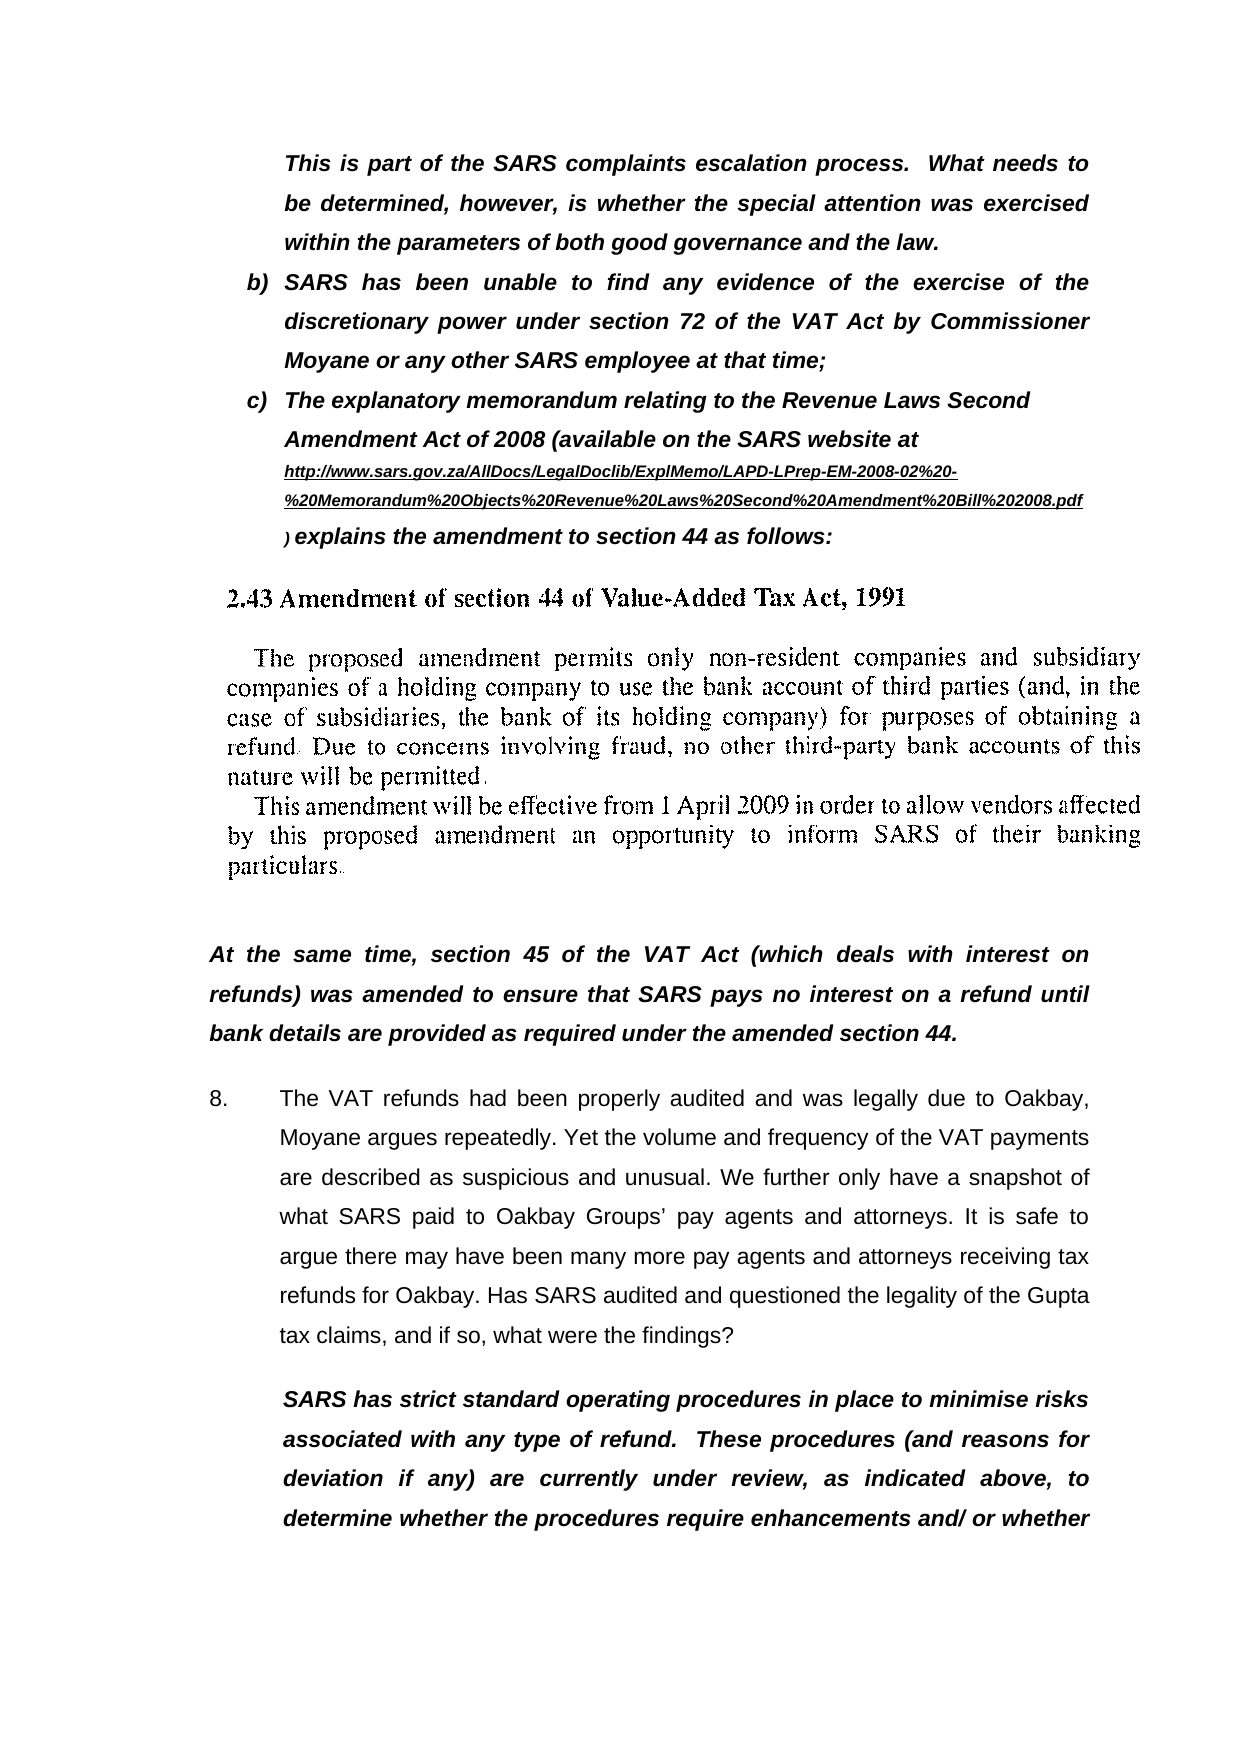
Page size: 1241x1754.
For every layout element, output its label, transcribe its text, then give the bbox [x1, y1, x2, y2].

list The explanatory memorandum relating to the Revenue Laws Second Amendment Act of 2008 (available on the SARS website at http://www.sars.gov.za/AllDocs/LegalDoclib/ExplMemo/LAPD-LPrep-EM-2008-02%20-%20Memorandum%20Objects%20Revenue%20Laws%20Second%20Amendment%20Bill%202008.pdf ) explains the amendment to section 44 as follows: [247, 387, 1090, 550]
list The VAT refunds had been properly audited and was legally due to Oakbay, Moyane argues repeatedly. Yet the volume and frequency of the VAT payments are described as suspicious and unusual. We further only have a snapshot of what SARS paid to Oakbay Groups’ pay agents and attorneys. It is safe to argue there may have been many more pay agents and attorneys receiving tax refunds for Oakbay. Has SARS audited and questioned the legality of the Gupta tax claims, and if so, what were the findings? [209, 1085, 1090, 1348]
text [283, 1386, 1090, 1531]
text At the same time, section 45 of the VAT Act (which deals with interest on refunds) was amended to ensure that SARS pays no interest on a refund until bank details are provided as required under the amended section 44. [209, 941, 1090, 1047]
list SARS has been unable to find any evidence of the exercise of the discretionary power under section 72 of the VAT Act by Commissioner Moyane or any other SARS employee at that time; [247, 268, 1090, 374]
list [247, 150, 1090, 255]
